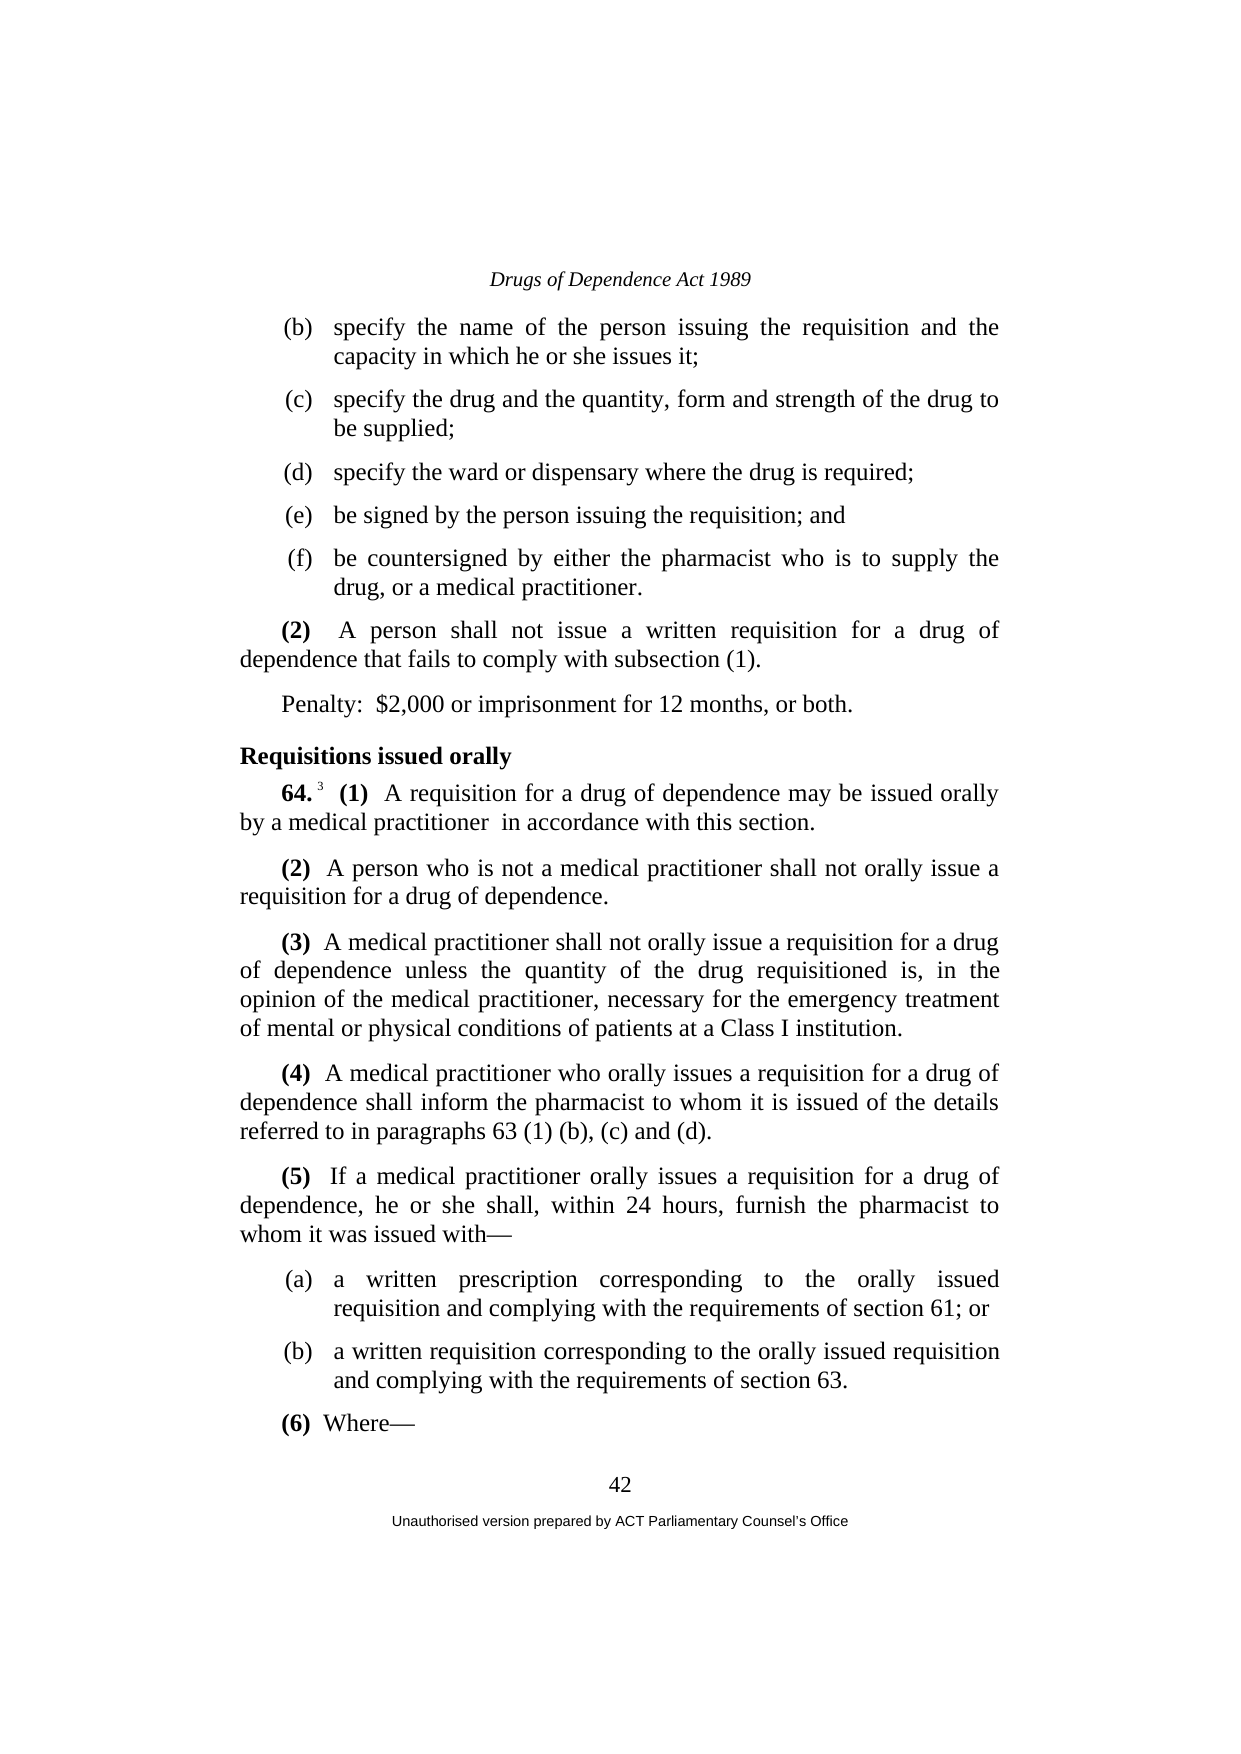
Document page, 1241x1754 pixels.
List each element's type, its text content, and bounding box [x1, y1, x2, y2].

text (c) specify the drug and the quantity, form and strength of the drug to be supplied; [239, 384, 1001, 442]
text (b) a written requisition corresponding to the orally issued requisition and complying with the requirements of section 63. [239, 1336, 1001, 1394]
text (d) specify the ward or dispensary where the drug is required; [239, 457, 1001, 485]
text (3) A medical practitioner shall not orally issue a requisition for a drug of dependence unless the quantity of the drug requisitioned is, in the opinion of the medical practitioner, necessary for the emergency treatment of mental or physical conditions of patients at a Class I institution. [239, 927, 1001, 1042]
text (6) Where— [239, 1408, 1001, 1437]
text (b) specify the name of the person issuing the requisition and the capacity in which he or she issues it; [239, 312, 1001, 370]
text (4) A medical practitioner who orally issues a requisition for a drug of dependence shall inform the pharmacist to whom it is issued of the details referred to in paragraphs 63 (1) (b), (c) and (d). [239, 1058, 1001, 1145]
text (2) A person shall not issue a written requisition for a drug of dependence that fails to comply with subsection (1). [239, 615, 1001, 673]
text Penalty: $2,000 or imprisonment for 12 months, or both. [239, 689, 1001, 718]
subtitle Requisitions issued orally [239, 741, 1001, 770]
text (2) A person who is not a medical practitioner shall not orally issue a requisition for a drug of dependence. [239, 853, 1001, 910]
text (5) If a medical practitioner orally issues a requisition for a drug of dependence, he or she shall, within 24 hours, furnish the pharmacist to whom it was issued with— [239, 1161, 1001, 1248]
text (e) be signed by the person issuing the requisition; and [239, 500, 1001, 529]
text (f) be countersigned by either the pharmacist who is to supply the drug, or a medical practitioner. [239, 543, 1001, 601]
text 64. 3 (1) A requisition for a drug of dependence may be issued orally by a medical practitioner in accordance with this section. [239, 778, 1001, 836]
text (a) a written prescription corresponding to the orally issued requisition and complying with the requirements of section 61; or [239, 1264, 1001, 1322]
